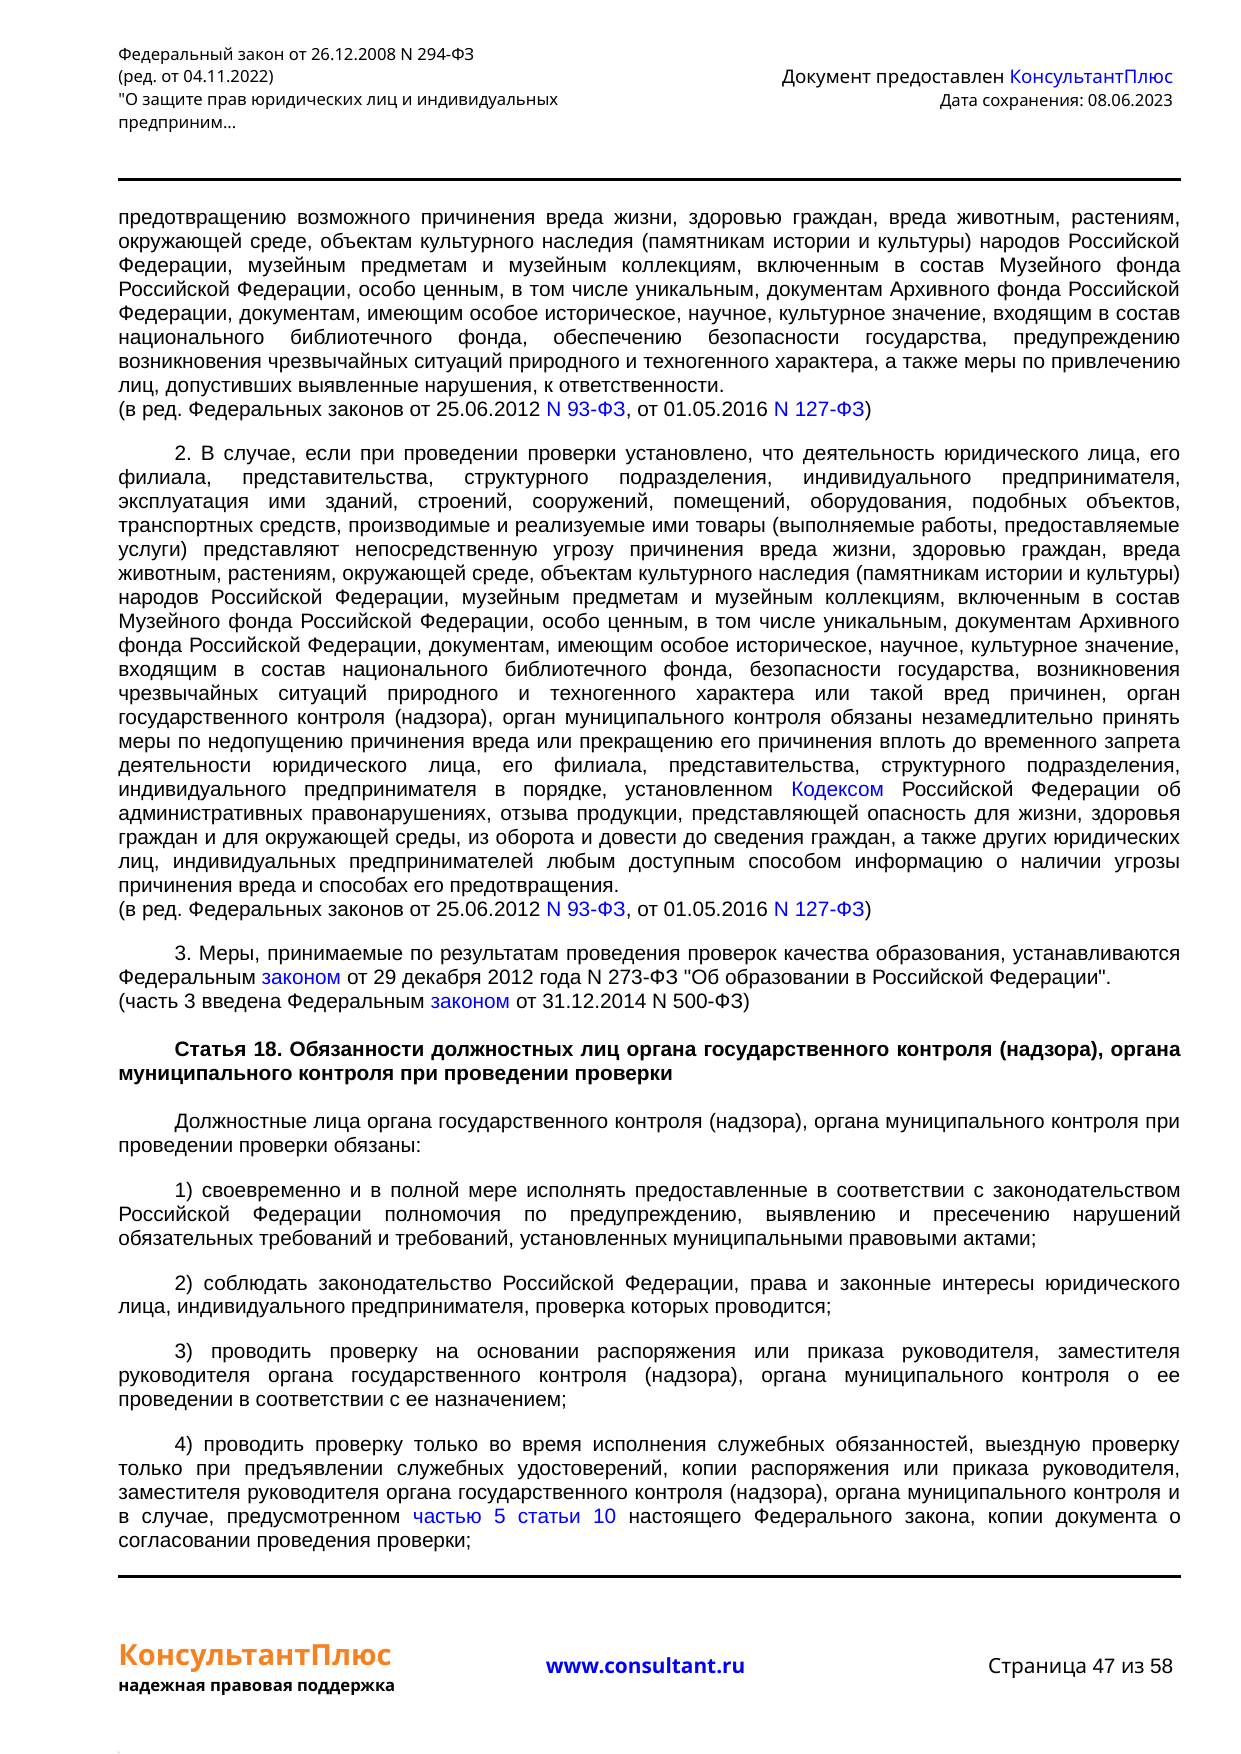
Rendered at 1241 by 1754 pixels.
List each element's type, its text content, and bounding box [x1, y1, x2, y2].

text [118, 205, 1181, 396]
text (часть 3 введена Федеральным законом от 31.12.2014 N 500-ФЗ) [118, 989, 1181, 1013]
text (в ред. Федеральных законов от 25.06.2012 N 93-ФЗ, от 01.05.2016 N 127-ФЗ) [118, 896, 1181, 920]
text 2. В случае, если при проведении проверки установлено, что деятельность юридического лица, его филиала, представительства, структурного подразделения, индивидуального предпринимателя, эксплуатация ими зданий, строений, сооружений, помещений, оборудования, подобных объектов, транспортных средств, производимые и реализуемые ими товары (выполняемые работы, предоставляемые услуги) представляют непосредственную угрозу причинения вреда жизни, здоровью граждан, вреда животным, растениям, окружающей среде, объектам культурного наследия (памятникам истории и культуры) народов Российской Федерации, музейным предметам и музейным коллекциям, включенным в состав Музейного фонда Российской Федерации, особо ценным, в том числе уникальным, документам Архивного фонда Российской Федерации, документам, имеющим особое историческое, научное, культурное значение, входящим в состав национального библиотечного фонда, безопасности государства, возникновения чрезвычайных ситуаций природного и техногенного характера или такой вред причинен, орган государственного контроля (надзора), орган муниципального контроля обязаны незамедлительно принять меры по недопущению причинения вреда или прекращению его причинения вплоть до временного запрета деятельности юридического лица, его филиала, представительства, структурного подразделения, индивидуального предпринимателя в порядке, установленном Кодексом Российской Федерации об административных правонарушениях, отзыва продукции, представляющей опасность для жизни, здоровья граждан и для окружающей среды, из оборота и довести до сведения граждан, а также других юридических лиц, индивидуальных предпринимателей любым доступным способом информацию о наличии угрозы причинения вреда и способах его предотвращения. [118, 441, 1181, 896]
text 4) проводить проверку только во время исполнения служебных обязанностей, выездную проверку только при предъявлении служебных удостоверений, копии распоряжения или приказа руководителя, заместителя руководителя органа государственного контроля (надзора), органа муниципального контроля и в случае, предусмотренном частью 5 статьи 10 настоящего Федерального закона, копии документа о согласовании проведения проверки; [118, 1432, 1181, 1552]
text Должностные лица органа государственного контроля (надзора), органа муниципального контроля при проведении проверки обязаны: [118, 1109, 1181, 1157]
text 2) соблюдать законодательство Российской Федерации, права и законные интересы юридического лица, индивидуального предпринимателя, проверка которых проводится; [118, 1270, 1181, 1318]
text 3) проводить проверку на основании распоряжения или приказа руководителя, заместителя руководителя органа государственного контроля (надзора), органа муниципального контроля о ее проведении в соответствии с ее назначением; [118, 1339, 1181, 1411]
text 1) своевременно и в полной мере исполнять предоставленные в соответствии с законодательством Российской Федерации полномочия по предупреждению, выявлению и пресечению нарушений обязательных требований и требований, установленных муниципальными правовыми актами; [118, 1178, 1181, 1249]
title Статья 18. Обязанности должностных лиц органа государственного контроля (надзора), органа муниципального контроля при проведении проверки [118, 1037, 1181, 1085]
text 3. Меры, принимаемые по результатам проведения проверок качества образования, устанавливаются Федеральным законом от 29 декабря 2012 года N 273-ФЗ "Об образовании в Российской Федерации". [118, 941, 1181, 989]
text (в ред. Федеральных законов от 25.06.2012 N 93-ФЗ, от 01.05.2016 N 127-ФЗ) [118, 396, 1181, 420]
